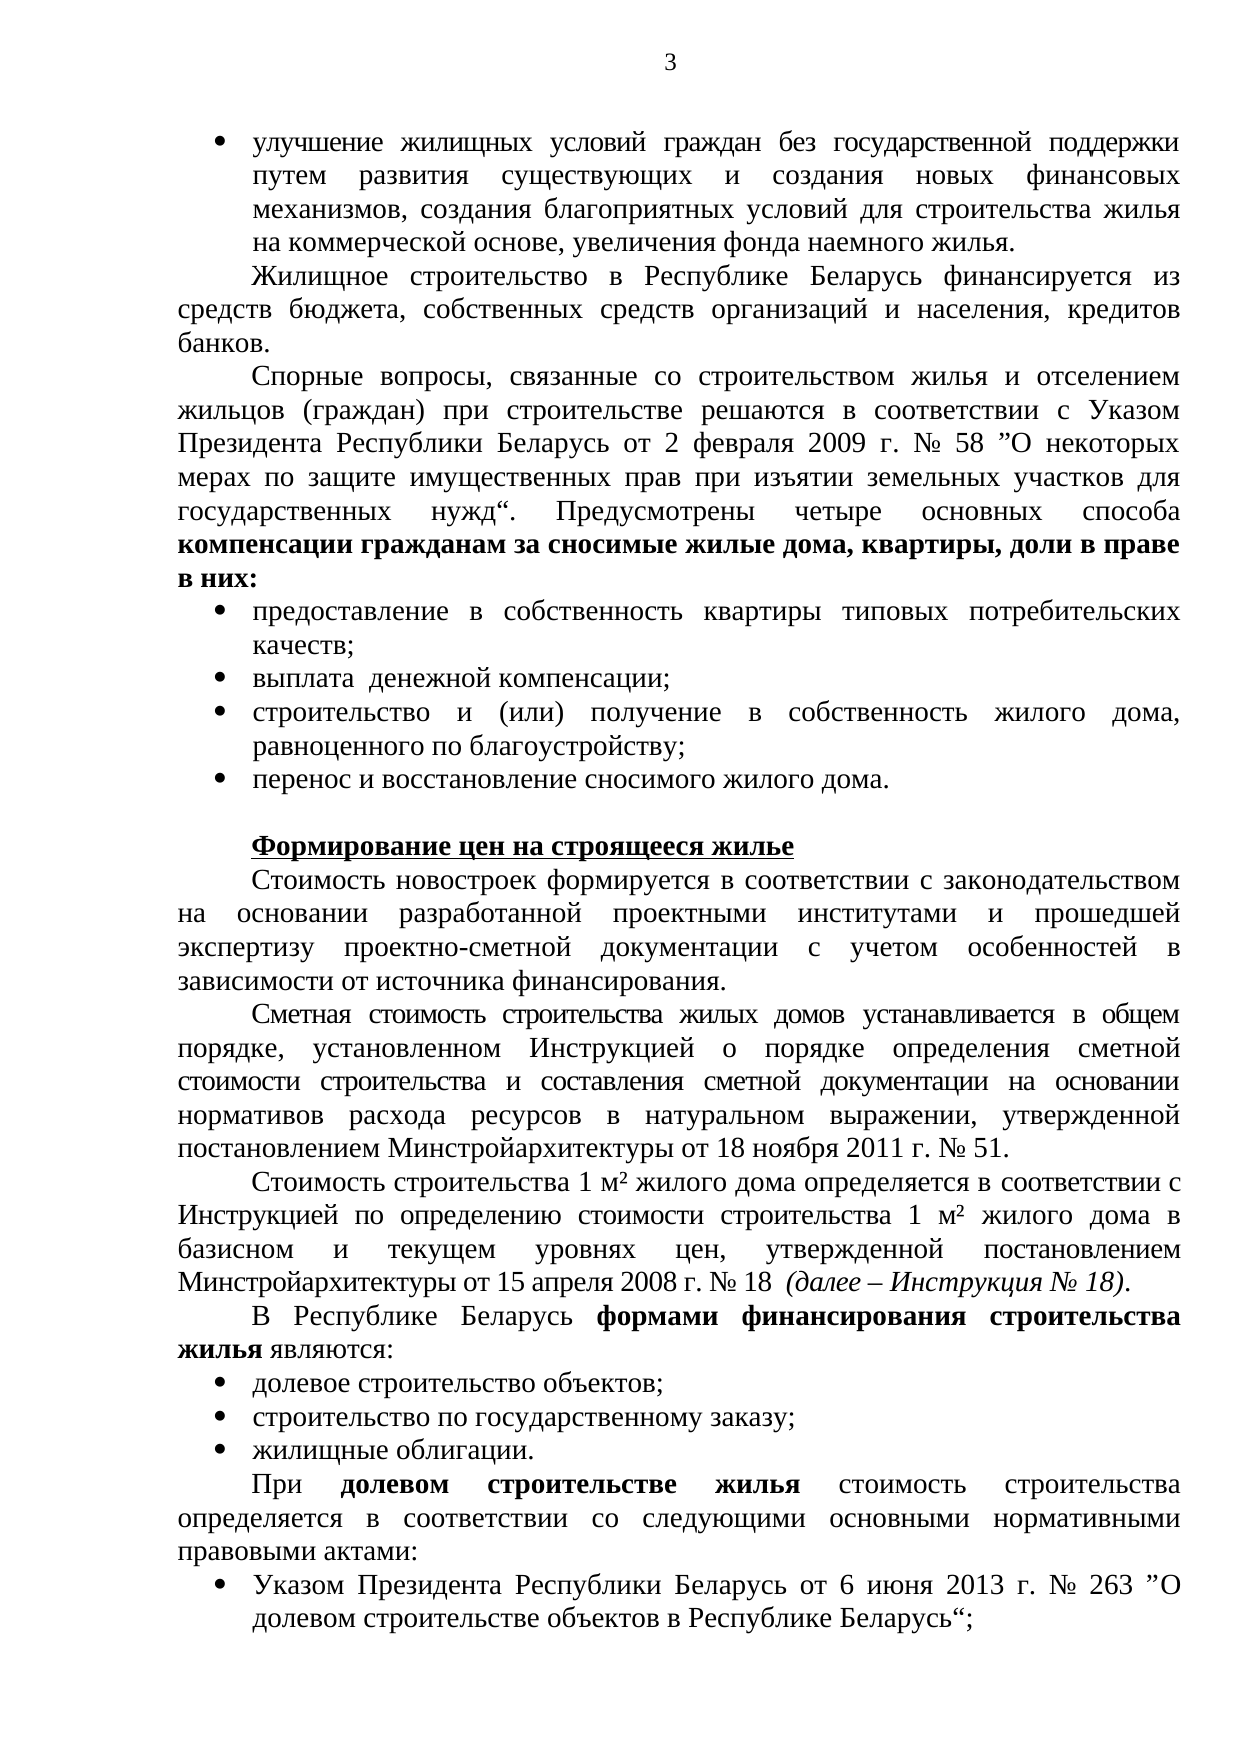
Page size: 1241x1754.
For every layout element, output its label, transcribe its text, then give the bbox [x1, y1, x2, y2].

text При долевом строительстве жилья стоимость строительства определяется в соответствии со следующими основными нормативными правовыми актами: [177, 1466, 1181, 1567]
list Указом Президента Республики Беларусь от 6 июня 2013 г. № 263 ”О долевом строительстве объектов в Республике Беларусь“; [215, 1567, 1181, 1634]
list улучшение жилищных условий граждан без государственной поддержки путем развития существующих и создания новых финансовых механизмов, создания благоприятных условий для строительства жилья на коммерческой основе, увеличения фонда наемного жилья. [215, 124, 1181, 258]
list предоставление в собственность квартиры типовых потребительских качеств; [215, 593, 1181, 661]
text Стоимость новостроек формируется в соответствии с законодательством на основании разработанной проектными институтами и прошедшей экспертизу проектно-сметной документации с учетом особенностей в зависимости от источника финансирования. [177, 862, 1181, 996]
text Формирование цен на строящееся жилье [177, 828, 1181, 862]
list строительство и (или) получение в собственность жилого дома, равноценного по благоустройству; [215, 694, 1181, 761]
text Сметная стоимость строительства жилых домов устанавливается в общем порядке, установленном Инструкцией о порядке определения сметной стоимости строительства и составления сметной документации на основании нормативов расхода ресурсов в натуральном выражении, утвержденной постановлением Минстройархитектуры от 18 ноября 2011 г. № 51. [177, 996, 1181, 1164]
text Жилищное строительство в Республике Беларусь финансируется из средств бюджета, собственных средств организаций и населения, кредитов банков. [177, 258, 1181, 358]
list жилищные облигации. [215, 1432, 1181, 1466]
text Спорные вопросы, связанные со строительством жилья и отселением жильцов (граждан) при строительстве решаются в соответствии с Указом Президента Республики Беларусь от 2 февраля 2009 г. № 58 ”О некоторых мерах по защите имущественных прав при изъятии земельных участков для государственных нужд“. Предусмотрены четыре основных способа компенсации гражданам за сносимые жилые дома, квартиры, доли в праве в них: [177, 358, 1181, 593]
text Стоимость строительства 1 м² жилого дома определяется в соответствии с Инструкцией по определению стоимости строительства 1 м² жилого дома в базисном и текущем уровнях цен, утвержденной постановлением Минстройархитектуры от 15 апреля 2008 г. № 18 (далее – Инструкция № 18). [177, 1164, 1181, 1298]
text В Республике Беларусь формами финансирования строительства жилья являются: [177, 1298, 1181, 1365]
list строительство по государственному заказу; [215, 1399, 1181, 1432]
list долевое строительство объектов; [215, 1365, 1181, 1399]
list выплата денежной компенсации; [215, 661, 1181, 694]
list перенос и восстановление сносимого жилого дома. [215, 761, 1181, 795]
